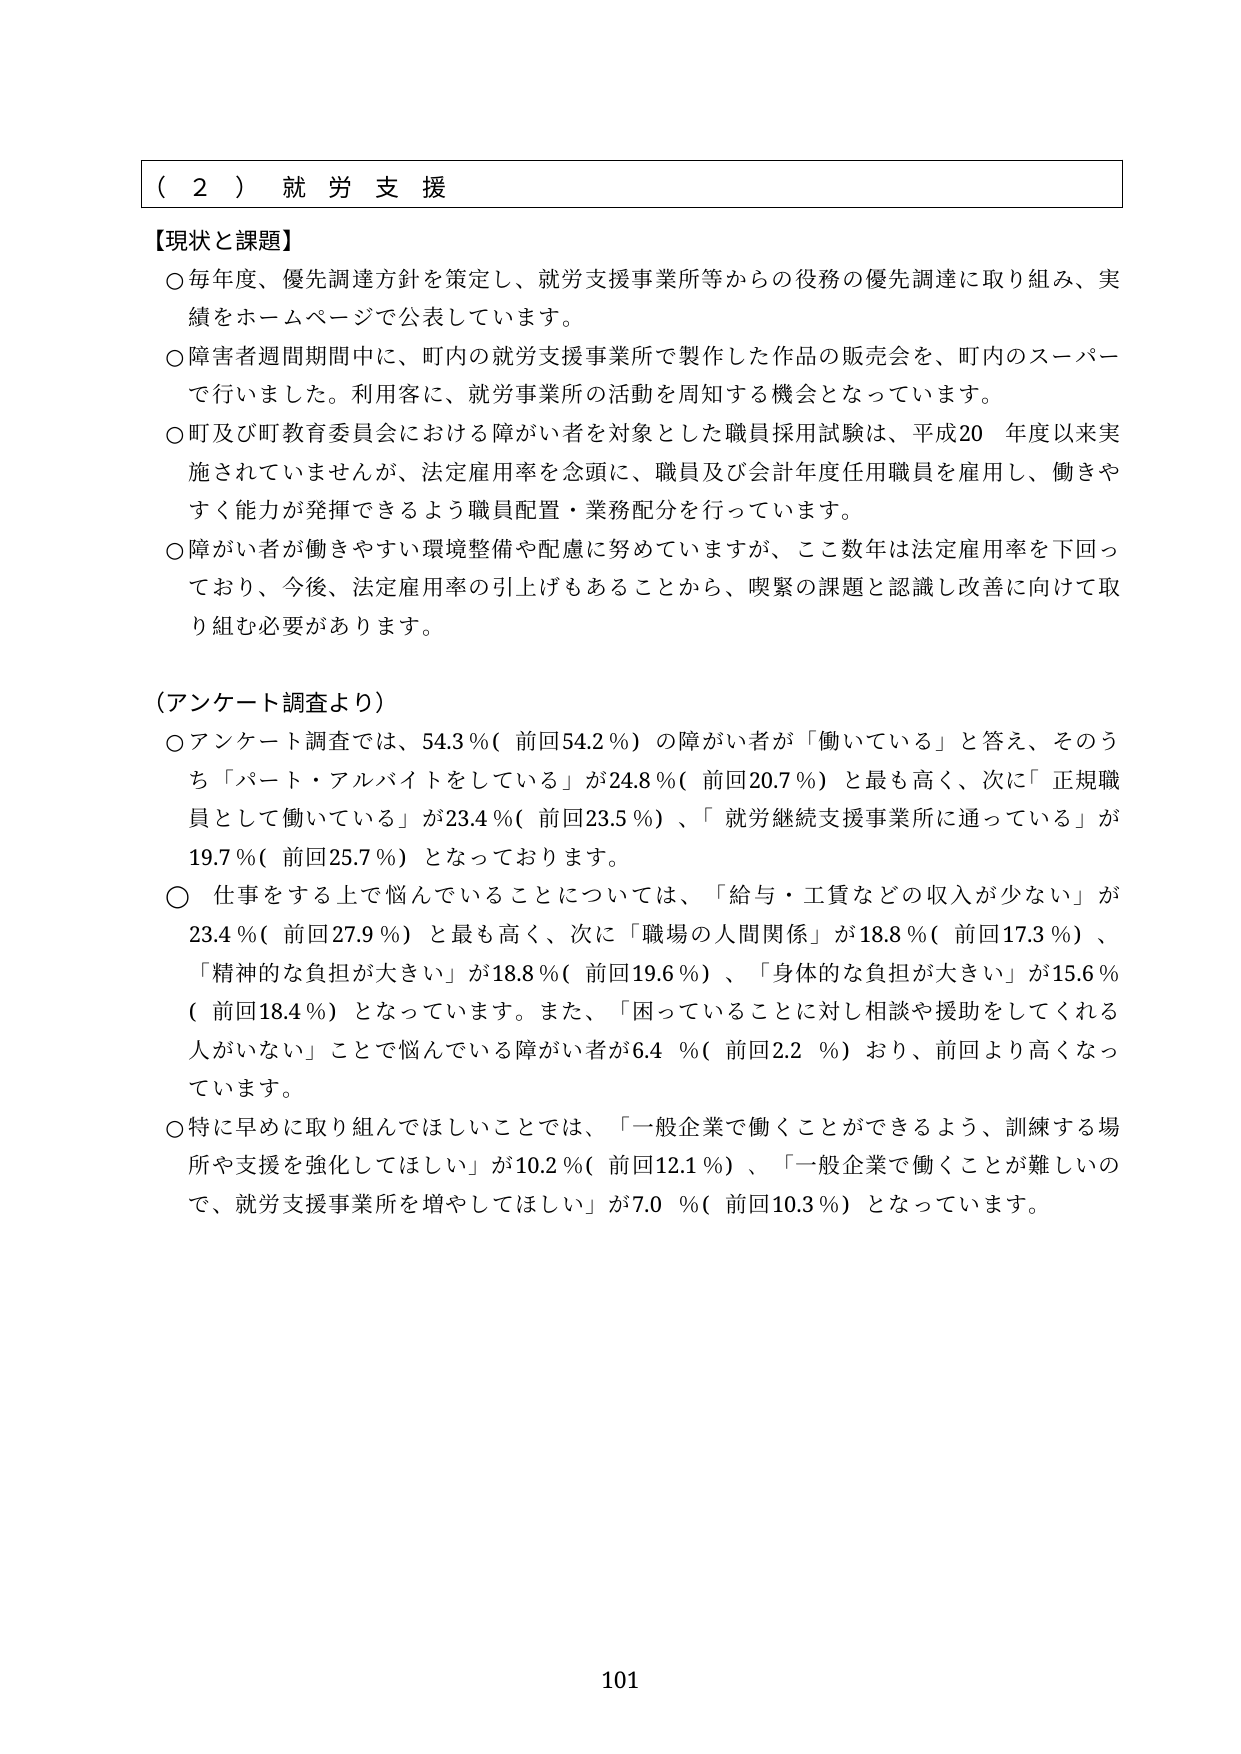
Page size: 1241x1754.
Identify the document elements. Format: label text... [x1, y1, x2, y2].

text 【現状と課題】 [142, 220, 1122, 258]
text ○障害者週間期間中に、町内の就労支援事業所で製作した作品の販売会を、町内のスーパーで行いました。利用客に、就労事業所の活動を周知する機会となっています。 [165, 336, 1122, 413]
text （２）就労支援 [142, 161, 1122, 207]
text ○アンケート調査では、54.3％(前回54.2％)の障がい者が「働いている」と答え、そのうち「パート・アルバイトをしている」が24.8％(前回20.7％)と最も高く、次に｢正規職員として働いている｣が23.4％(前回23.5％)、｢就労継続支援事業所に通っている｣が19.7％(前回25.7％)となっております。 [165, 721, 1122, 875]
text ○毎年度、優先調達方針を策定し、就労支援事業所等からの役務の優先調達に取り組み、実績をホームページで公表しています。 [165, 258, 1122, 336]
text ◯仕事をする上で悩んでいることについては、「給与・工賃などの収入が少ない」が23.4％(前回27.9％)と最も高く、次に「職場の人間関係」が18.8％(前回17.3％)、「精神的な負担が大きい」が18.8％(前回19.6％)、「身体的な負担が大きい」が15.6％(前回18.4％)となっています。また、「困っていることに対し相談や援助をしてくれる人がいない」ことで悩んでいる障がい者が6.4％(前回2.2％)おり、前回より高くなっています。 [165, 875, 1122, 1106]
text ○特に早めに取り組んでほしいことでは､「一般企業で働くことができるよう、訓練する場所や支援を強化してほしい」が10.2％(前回12.1％)､「一般企業で働くことが難しいので、就労支援事業所を増やしてほしい」が7.0％(前回10.3％)となっています。 [165, 1106, 1122, 1222]
text ○障がい者が働きやすい環境整備や配慮に努めていますが、ここ数年は法定雇用率を下回っており、今後、法定雇用率の引上げもあることから、喫緊の課題と認識し改善に向けて取り組む必要があります。 [165, 528, 1122, 644]
text ○町及び町教育委員会における障がい者を対象とした職員採用試験は、平成20年度以来実施されていませんが、法定雇用率を念頭に、職員及び会計年度任用職員を雇用し、働きやすく能力が発揮できるよう職員配置・業務配分を行っています。 [165, 413, 1122, 528]
text （アンケート調査より） [142, 682, 1122, 721]
